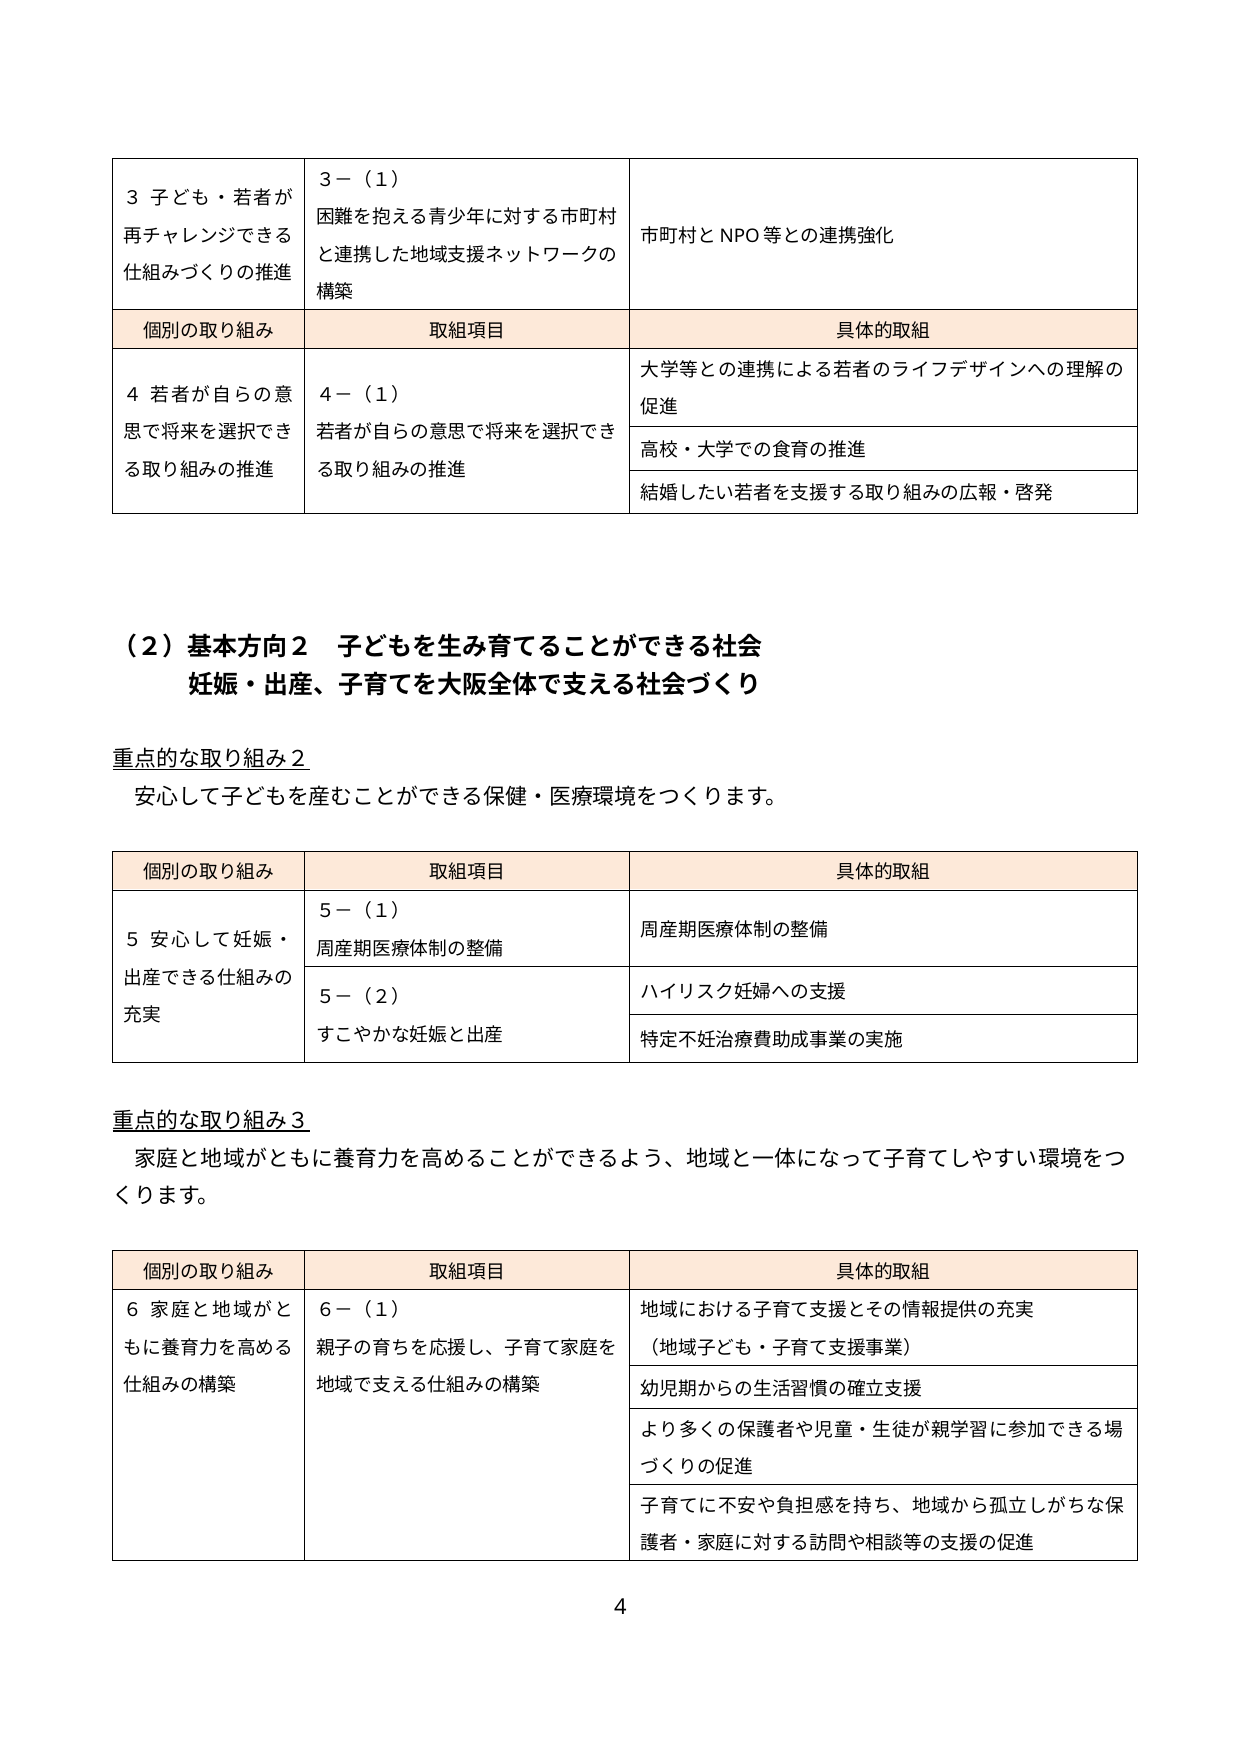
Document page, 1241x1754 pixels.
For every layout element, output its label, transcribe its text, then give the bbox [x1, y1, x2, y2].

table_cell ６ 家庭と地域がともに養育力を高める仕組みの構築 [113, 1290, 304, 1560]
text 重点的な取り組み２ [112, 738, 1128, 776]
table_cell ３－（１） 困難を抱える青少年に対する市町村と連携した地域支援ネットワークの構築 [305, 159, 629, 309]
table_cell 結婚したい若者を支援する取り組みの広報・啓発 [630, 471, 1137, 512]
table_cell ３ 子ども・若者が再チャレンジできる仕組みづくりの推進 [113, 159, 304, 309]
table_cell 市町村とNPO等との連携強化 [630, 159, 1137, 309]
table_header 具体的取組 [630, 1251, 1137, 1289]
table_header 具体的取組 [630, 852, 1137, 889]
table_cell ６－（１） 親子の育ちを応援し、子育て家庭を地域で支える仕組みの構築 [305, 1290, 629, 1560]
table_header 取組項目 [305, 852, 629, 889]
table_header 個別の取り組み [113, 852, 304, 889]
table_cell 地域における子育て支援とその情報提供の充実 （地域子ども・子育て支援事業） [630, 1290, 1137, 1365]
table_cell ５ 安心して妊娠・出産できる仕組みの充実 [113, 891, 304, 1062]
table_cell 具体的取組 [630, 310, 1137, 348]
table_cell 個別の取り組み [113, 310, 304, 348]
text （２）基本方向２ 子どもを生み育てることができる社会 [112, 626, 1128, 663]
table_cell 周産期医療体制の整備 [630, 891, 1137, 966]
table_cell 幼児期からの生活習慣の確立支援 [630, 1366, 1137, 1408]
table_header 個別の取り組み [113, 1251, 304, 1289]
table_header 取組項目 [305, 1251, 629, 1289]
table_cell ５－（１） 周産期医療体制の整備 [305, 891, 629, 966]
text 家庭と地域がともに養育力を高めることができるよう、地域と一体になって子育てしやすい環境をつくります。 [112, 1138, 1128, 1213]
table_cell 高校・大学での食育の推進 [630, 427, 1137, 469]
table_cell ハイリスク妊婦への支援 [630, 967, 1137, 1014]
table_cell 特定不妊治療費助成事業の実施 [630, 1015, 1137, 1062]
text 重点的な取り組み３ [112, 1100, 1128, 1138]
table_cell ５－（２） すこやかな妊娠と出産 [305, 967, 629, 1062]
table_cell より多くの保護者や児童・生徒が親学習に参加できる場づくりの促進 [630, 1409, 1137, 1484]
text 妊娠・出産、子育てを大阪全体で支える社会づくり [112, 663, 1128, 701]
table_cell ４ 若者が自らの意思で将来を選択できる取り組みの推進 [113, 349, 304, 512]
table_cell 子育てに不安や負担感を持ち、地域から孤立しがちな保護者・家庭に対する訪問や相談等の支援の促進 [630, 1485, 1137, 1560]
table_cell ４－（１） 若者が自らの意思で将来を選択できる取り組みの推進 [305, 349, 629, 512]
table_cell 大学等との連携による若者のライフデザインへの理解の促進 [630, 349, 1137, 426]
text 安心して子どもを産むことができる保健・医療環境をつくります。 [112, 776, 1128, 813]
table_cell 取組項目 [305, 310, 629, 348]
